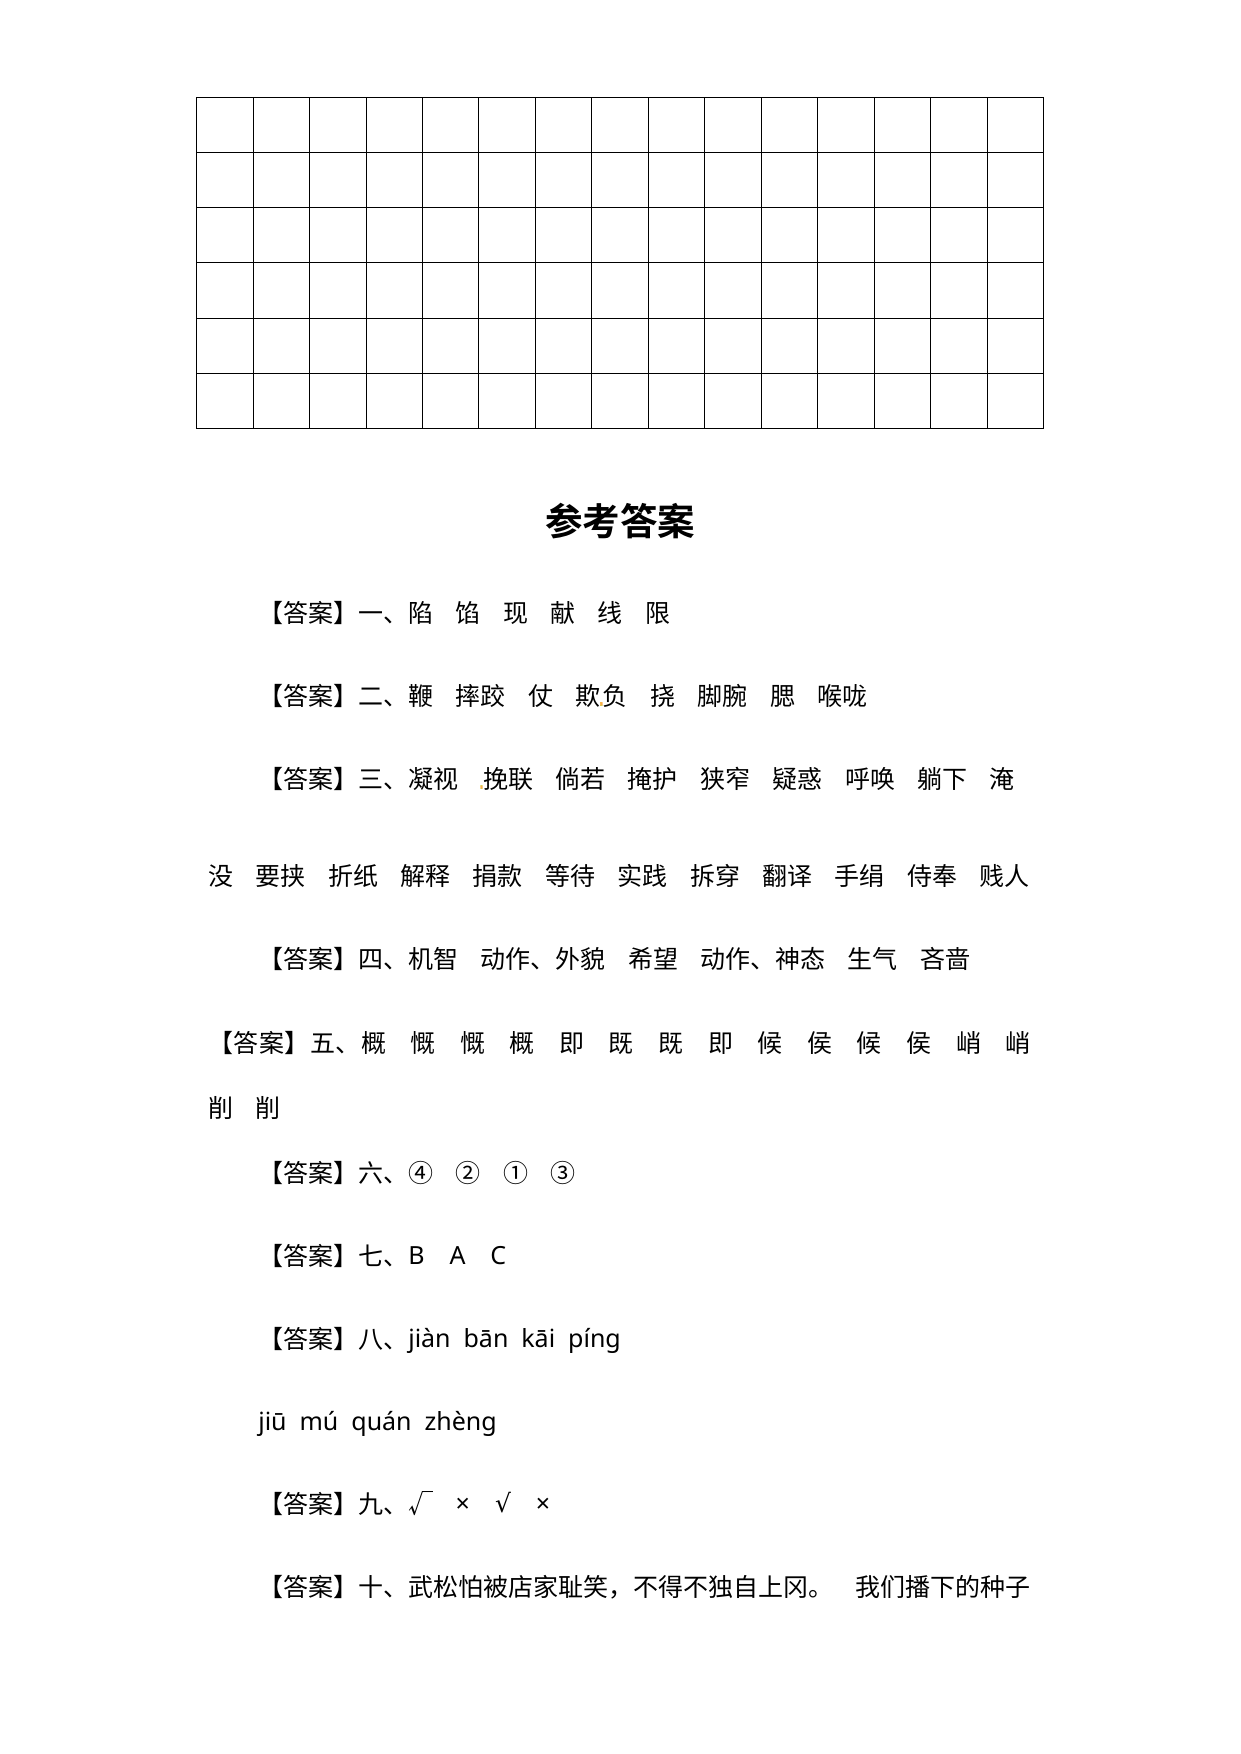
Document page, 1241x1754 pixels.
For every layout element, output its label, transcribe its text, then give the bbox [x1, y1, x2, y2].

table_cell [818, 208, 874, 262]
text 【答案】九、√ × √ × [208, 1470, 1032, 1535]
table_cell [649, 208, 704, 262]
table_cell [649, 374, 704, 428]
table_cell [818, 319, 874, 372]
table_cell [479, 263, 535, 317]
table_cell [197, 374, 253, 428]
table_cell [875, 98, 930, 152]
table_cell [649, 319, 704, 372]
table_cell [197, 98, 253, 152]
table_cell [649, 263, 704, 317]
table_cell [705, 153, 761, 207]
table_cell [762, 153, 817, 207]
table_cell [536, 98, 591, 152]
table_cell [592, 374, 648, 428]
table_cell [197, 263, 253, 317]
table_cell [931, 263, 987, 317]
table_cell [705, 208, 761, 262]
text 【答案】七、B A C [208, 1222, 1032, 1287]
table_cell [310, 319, 366, 372]
table_cell [988, 153, 1043, 207]
table_cell [762, 374, 817, 428]
text 【答案】四、机智 动作、外貌 希望 动作、神态 生气 吝啬 [208, 926, 1032, 991]
table_cell [423, 98, 478, 152]
table_cell [705, 98, 761, 152]
table_cell [818, 153, 874, 207]
table_cell [367, 263, 422, 317]
text 参考答案 [208, 487, 1032, 552]
table_cell [197, 319, 253, 372]
table_cell [310, 153, 366, 207]
table_cell [875, 153, 930, 207]
table_cell [254, 153, 309, 207]
table_cell [762, 263, 817, 317]
text 【答案】二、鞭 摔跤 仗 欺负 挠 脚腕 腮 喉咙 [208, 662, 1032, 727]
table_cell [479, 374, 535, 428]
table_cell [536, 208, 591, 262]
table_cell [479, 153, 535, 207]
table_cell [536, 153, 591, 207]
table_cell [649, 98, 704, 152]
table_cell [592, 153, 648, 207]
table_cell [818, 374, 874, 428]
table_cell [254, 319, 309, 372]
table_cell [931, 153, 987, 207]
table_cell [367, 374, 422, 428]
text 【答案】六、④ ② ① ③ [208, 1139, 1032, 1204]
table_cell [536, 263, 591, 317]
text 【答案】一、陷 馅 现 献 线 限 [208, 579, 1032, 644]
table_cell [931, 98, 987, 152]
table_cell [423, 374, 478, 428]
text 【答案】八、jiàn bān kāi píng [208, 1305, 1032, 1370]
table_cell [367, 153, 422, 207]
table_cell [875, 319, 930, 372]
table_cell [988, 98, 1043, 152]
table_cell [254, 374, 309, 428]
table_cell [536, 319, 591, 372]
table_cell [818, 98, 874, 152]
table_cell [705, 319, 761, 372]
table_cell [479, 208, 535, 262]
table_cell [875, 208, 930, 262]
table_cell [818, 263, 874, 317]
table_cell [479, 319, 535, 372]
table_cell [931, 374, 987, 428]
table_cell [254, 98, 309, 152]
table_cell [592, 319, 648, 372]
table_cell [310, 98, 366, 152]
table_cell [310, 374, 366, 428]
text 【答案】三、凝视 挽联 倘若 掩护 狭窄 疑惑 呼唤 躺下 淹没 要挟 折纸 解释 捐款 等待 实践 拆穿 翻译 手绢 侍奉 贱人 [208, 745, 1032, 907]
table_cell [197, 208, 253, 262]
table_cell [479, 98, 535, 152]
table_cell [423, 153, 478, 207]
table_cell [649, 153, 704, 207]
table_cell [931, 319, 987, 372]
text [208, 1553, 1032, 1618]
table_cell [254, 208, 309, 262]
table_cell [197, 153, 253, 207]
table_cell [310, 263, 366, 317]
table_cell [310, 208, 366, 262]
table_cell [988, 319, 1043, 372]
table_cell [592, 98, 648, 152]
table_cell [705, 263, 761, 317]
table_cell [762, 98, 817, 152]
table_cell [988, 374, 1043, 428]
table_cell [536, 374, 591, 428]
table_cell [762, 319, 817, 372]
table_cell [705, 374, 761, 428]
table_cell [254, 263, 309, 317]
table_cell [592, 208, 648, 262]
table_cell [592, 263, 648, 317]
text jiū mú quán zhèng [208, 1388, 1032, 1453]
text 【答案】五、概 慨 慨 概 即 既 既 即 候 侯 候 侯 峭 峭 削 削 [208, 1009, 1032, 1139]
table_cell [367, 208, 422, 262]
table_cell [875, 263, 930, 317]
table_cell [423, 263, 478, 317]
table_cell [367, 319, 422, 372]
table_cell [988, 208, 1043, 262]
table_cell [931, 208, 987, 262]
table_cell [762, 208, 817, 262]
table_cell [423, 319, 478, 372]
table_cell [367, 98, 422, 152]
table_cell [875, 374, 930, 428]
table_cell [988, 263, 1043, 317]
table_cell [423, 208, 478, 262]
